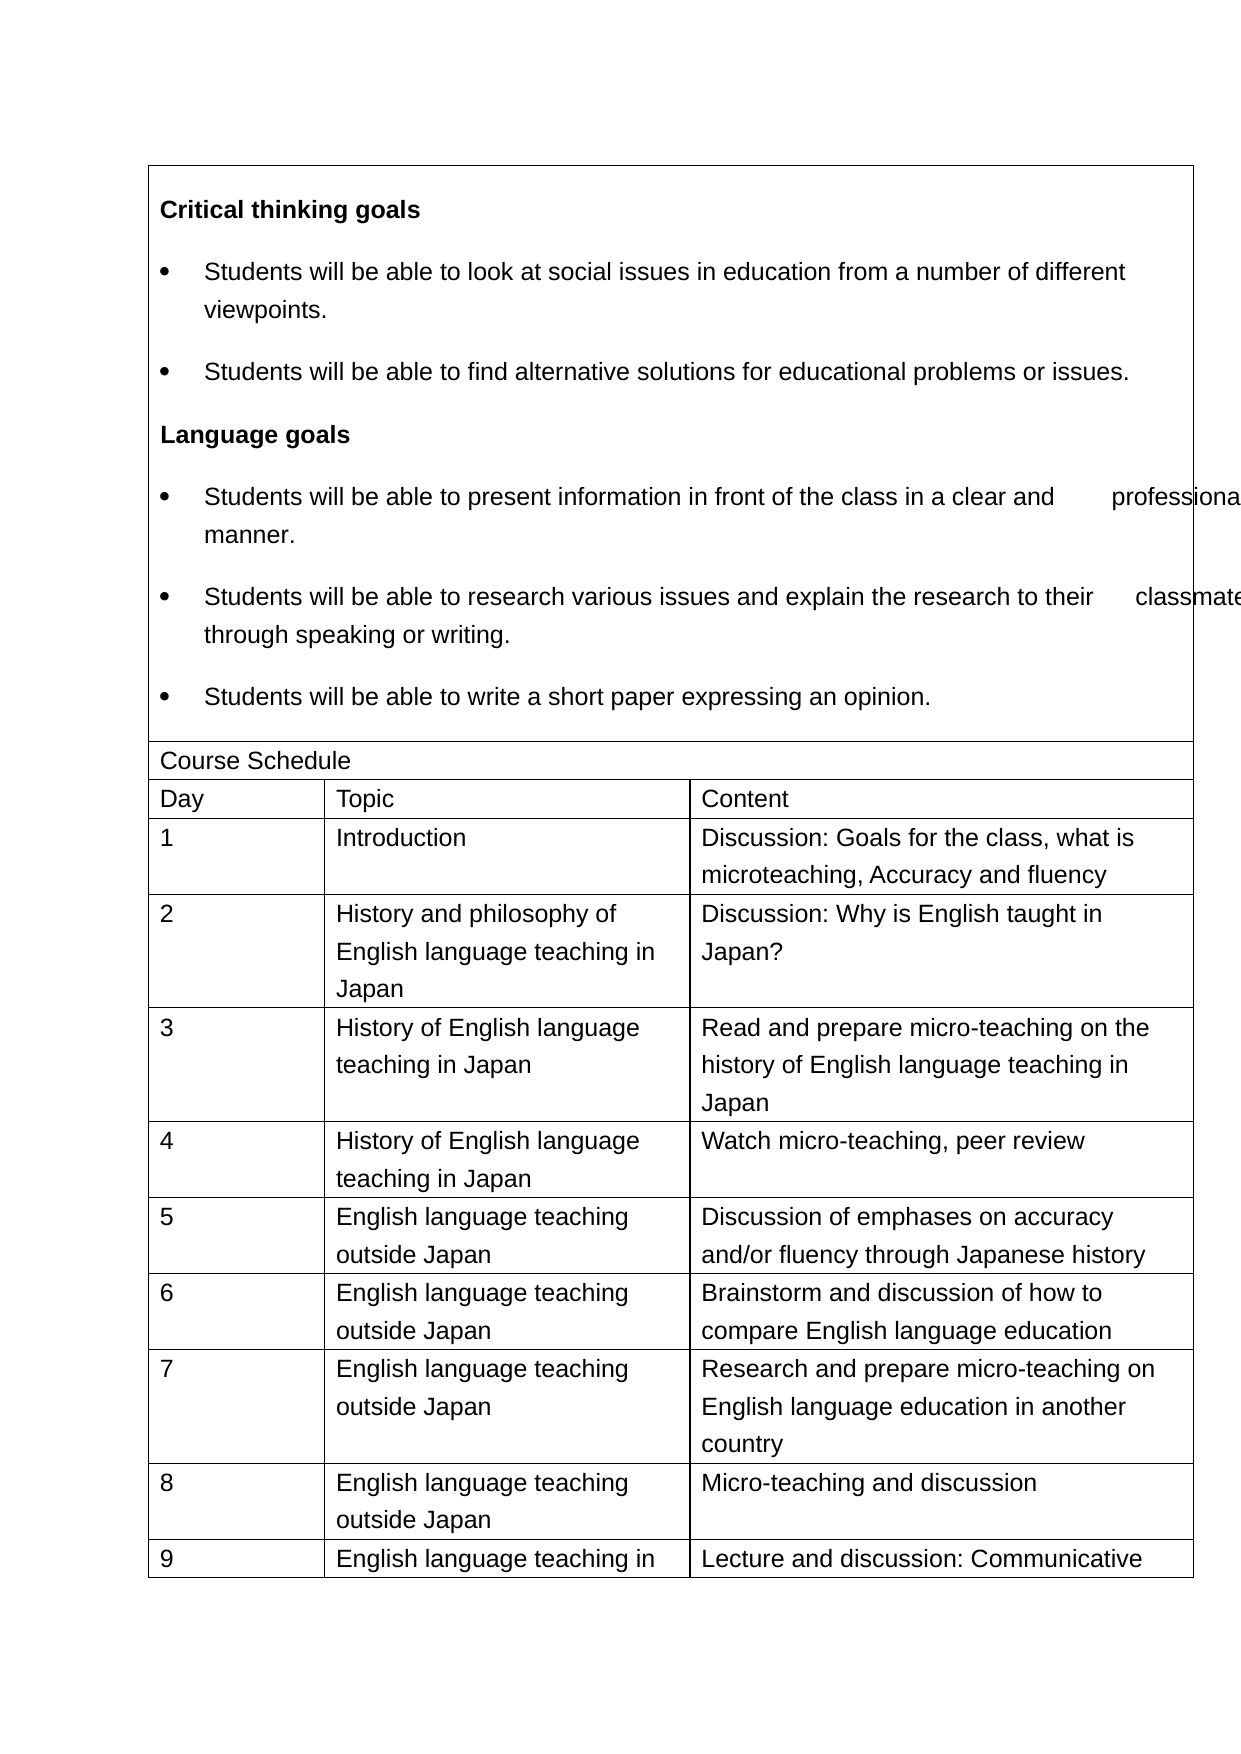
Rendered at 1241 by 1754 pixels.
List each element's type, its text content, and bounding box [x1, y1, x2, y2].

table_cell English language teaching outside Japan [325, 1464, 689, 1538]
table_cell Research and prepare micro-teaching on English language education in another country [691, 1350, 1193, 1462]
table_cell Topic [325, 780, 689, 818]
table_cell Discussion: Goals for the class, what is microteaching, Accuracy and fluency [691, 819, 1193, 894]
table_cell 6 [149, 1274, 324, 1349]
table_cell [149, 166, 1193, 741]
table_cell 9 [149, 1540, 324, 1577]
table_cell Course Schedule [149, 742, 1193, 779]
table_cell Discussion of emphases on accuracy and/or fluency through Japanese history [691, 1198, 1193, 1273]
table_cell Introduction [325, 819, 689, 894]
table_cell English language teaching outside Japan [325, 1350, 689, 1462]
table_cell 2 [149, 895, 324, 1007]
table_cell Discussion: Why is English taught in Japan? [691, 895, 1193, 1007]
table_cell History and philosophy of English language teaching in Japan [325, 895, 689, 1007]
table_cell Watch micro-teaching, peer review [691, 1122, 1193, 1197]
table_cell Content [691, 780, 1193, 818]
table_cell History of English language teaching in Japan [325, 1122, 689, 1197]
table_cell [325, 1540, 689, 1577]
table_cell 1 [149, 819, 324, 894]
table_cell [691, 1540, 1193, 1577]
table_cell Brainstorm and discussion of how to compare English language education [691, 1274, 1193, 1349]
table_cell English language teaching outside Japan [325, 1198, 689, 1273]
table_cell 3 [149, 1008, 324, 1121]
table_cell English language teaching outside Japan [325, 1274, 689, 1349]
table_cell 8 [149, 1464, 324, 1538]
table_cell 7 [149, 1350, 324, 1462]
table_cell History of English language teaching in Japan [325, 1008, 689, 1121]
table_cell Micro-teaching and discussion [691, 1464, 1193, 1538]
table_cell 5 [149, 1198, 324, 1273]
table_cell 4 [149, 1122, 324, 1197]
table_cell Day [149, 780, 324, 818]
table_cell Read and prepare micro-teaching on the history of English language teaching in Japan [691, 1008, 1193, 1121]
